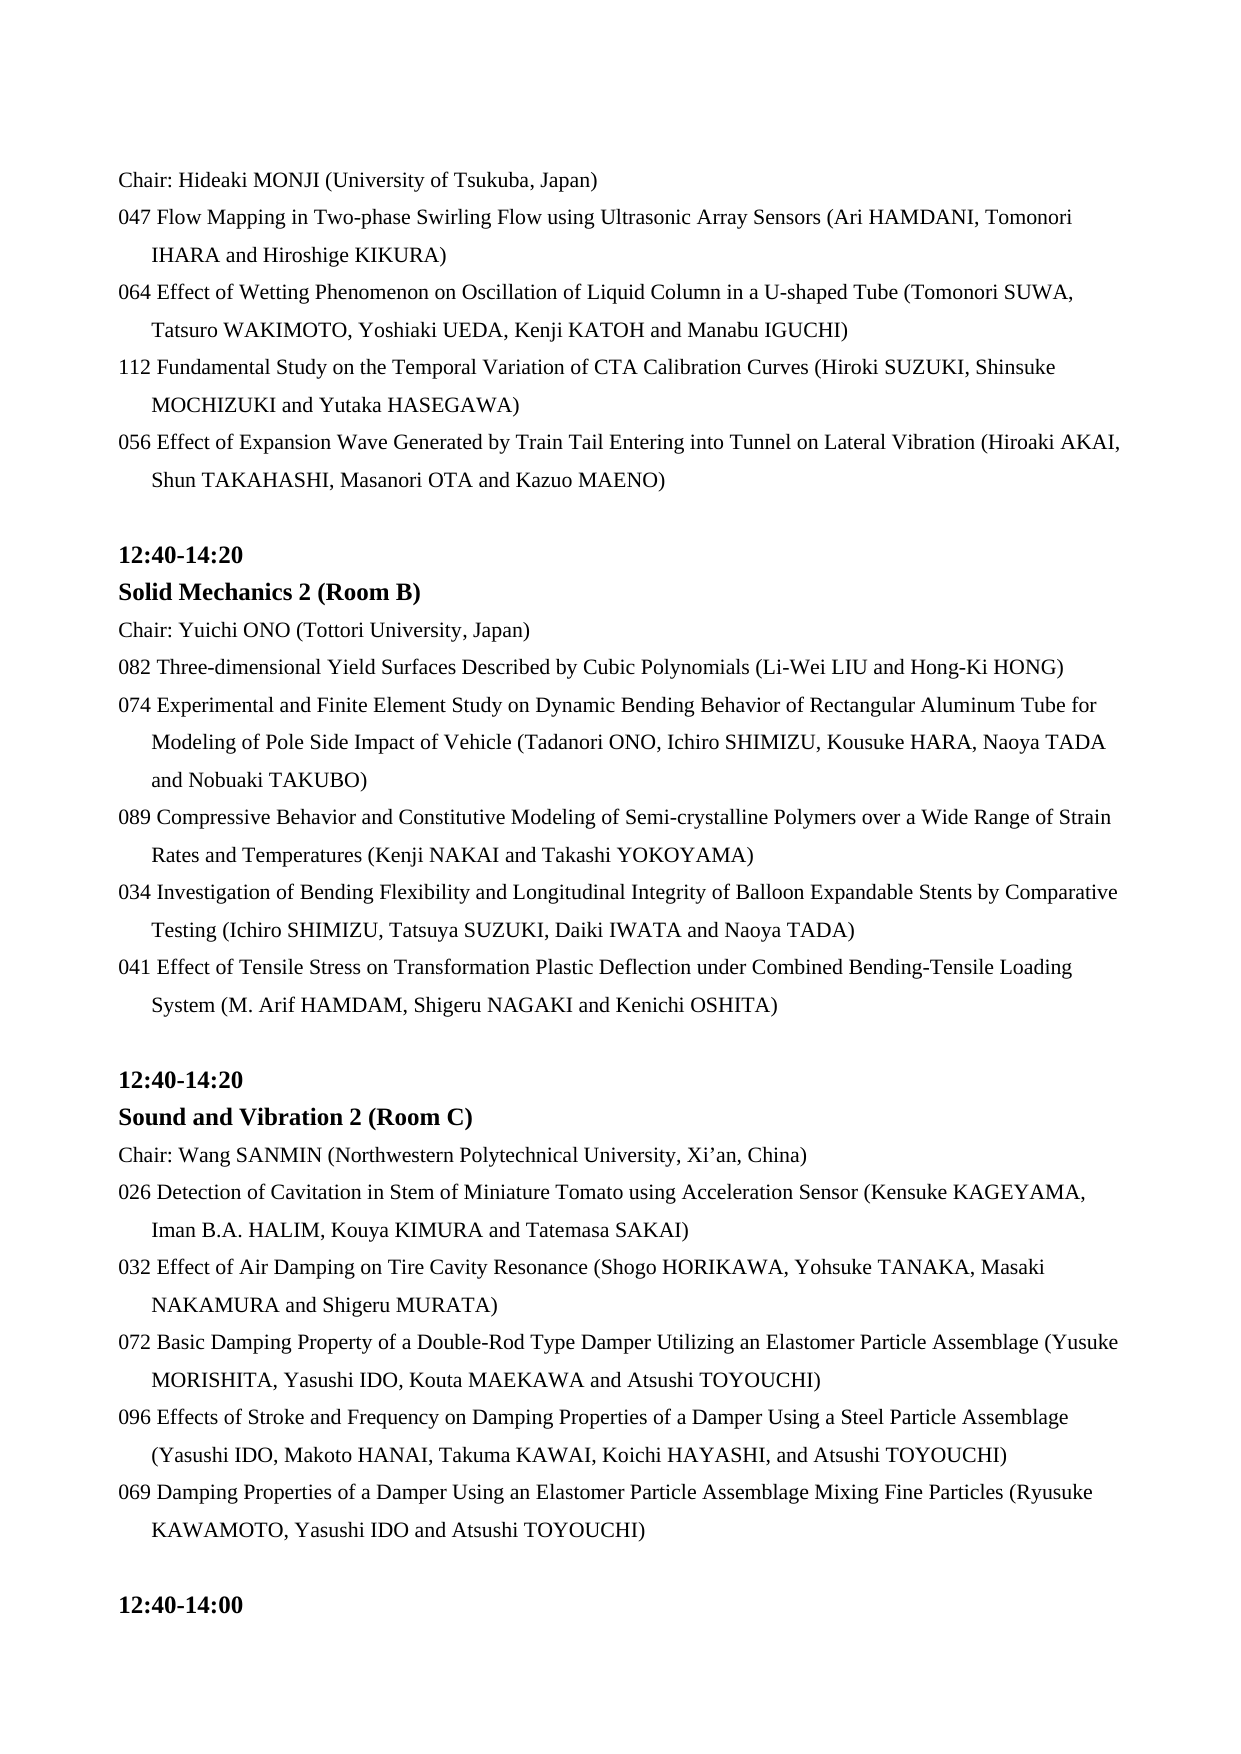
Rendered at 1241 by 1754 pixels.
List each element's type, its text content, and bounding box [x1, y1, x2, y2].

text Chair: Hideaki MONJI (University of Tsukuba, Japan) [118, 161, 1122, 198]
text 047 Flow Mapping in Two-phase Swirling Flow using Ultrasonic Array Sensors (Ari HAMDANI, Tomonori IHARA and Hiroshige KIKURA) [118, 198, 1122, 273]
text 064 Effect of Wetting Phenomenon on Oscillation of Liquid Column in a U-shaped Tube (Tomonori SUWA, Tatsuro WAKIMOTO, Yoshiaki UEDA, Kenji KATOH and Manabu IGUCHI) [118, 273, 1122, 348]
text Solid Mechanics 2 (Room B) [118, 573, 1122, 611]
text 072 Basic Damping Property of a Double-Rod Type Damper Utilizing an Elastomer Particle Assemblage (Yusuke MORISHITA, Yasushi IDO, Kouta MAEKAWA and Atsushi TOYOUCHI) [118, 1323, 1122, 1398]
text 032 Effect of Air Damping on Tire Cavity Resonance (Shogo HORIKAWA, Yohsuke TANAKA, Masaki NAKAMURA and Shigeru MURATA) [118, 1248, 1122, 1323]
text 096 Effects of Stroke and Frequency on Damping Properties of a Damper Using a Steel Particle Assemblage (Yasushi IDO, Makoto HANAI, Takuma KAWAI, Koichi HAYASHI, and Atsushi TOYOUCHI) [118, 1398, 1122, 1473]
text 074 Experimental and Finite Element Study on Dynamic Bending Behavior of Rectangular Aluminum Tube for Modeling of Pole Side Impact of Vehicle (Tadanori ONO, Ichiro SHIMIZU, Kousuke HARA, Naoya TADA and Nobuaki TAKUBO) [118, 686, 1122, 798]
text 12:40-14:20 [118, 536, 1122, 573]
text 056 Effect of Expansion Wave Generated by Train Tail Entering into Tunnel on Lateral Vibration (Hiroaki AKAI, Shun TAKAHASHI, Masanori OTA and Kazuo MAENO) [118, 423, 1122, 498]
text 12:40-14:00 [118, 1586, 1122, 1623]
text Chair: Wang SANMIN (Northwestern Polytechnical University, Xi’an, China) [118, 1136, 1122, 1173]
text 112 Fundamental Study on the Temporal Variation of CTA Calibration Curves (Hiroki SUZUKI, Shinsuke MOCHIZUKI and Yutaka HASEGAWA) [118, 348, 1122, 423]
text 034 Investigation of Bending Flexibility and Longitudinal Integrity of Balloon Expandable Stents by Comparative Testing (Ichiro SHIMIZU, Tatsuya SUZUKI, Daiki IWATA and Naoya TADA) [118, 873, 1122, 948]
text Chair: Yuichi ONO (Tottori University, Japan) [118, 611, 1122, 648]
text 089 Compressive Behavior and Constitutive Modeling of Semi-crystalline Polymers over a Wide Range of Strain Rates and Temperatures (Kenji NAKAI and Takashi YOKOYAMA) [118, 798, 1122, 873]
text 026 Detection of Cavitation in Stem of Miniature Tomato using Acceleration Sensor (Kensuke KAGEYAMA, Iman B.A. HALIM, Kouya KIMURA and Tatemasa SAKAI) [118, 1173, 1122, 1248]
text Sound and Vibration 2 (Room C) [118, 1098, 1122, 1136]
text 12:40-14:20 [118, 1061, 1122, 1098]
text 082 Three-dimensional Yield Surfaces Described by Cubic Polynomials (Li-Wei LIU and Hong-Ki HONG) [118, 648, 1122, 686]
text 041 Effect of Tensile Stress on Transformation Plastic Deflection under Combined Bending-Tensile Loading System (M. Arif HAMDAM, Shigeru NAGAKI and Kenichi OSHITA) [118, 948, 1122, 1023]
text 069 Damping Properties of a Damper Using an Elastomer Particle Assemblage Mixing Fine Particles (Ryusuke KAWAMOTO, Yasushi IDO and Atsushi TOYOUCHI) [118, 1473, 1122, 1548]
